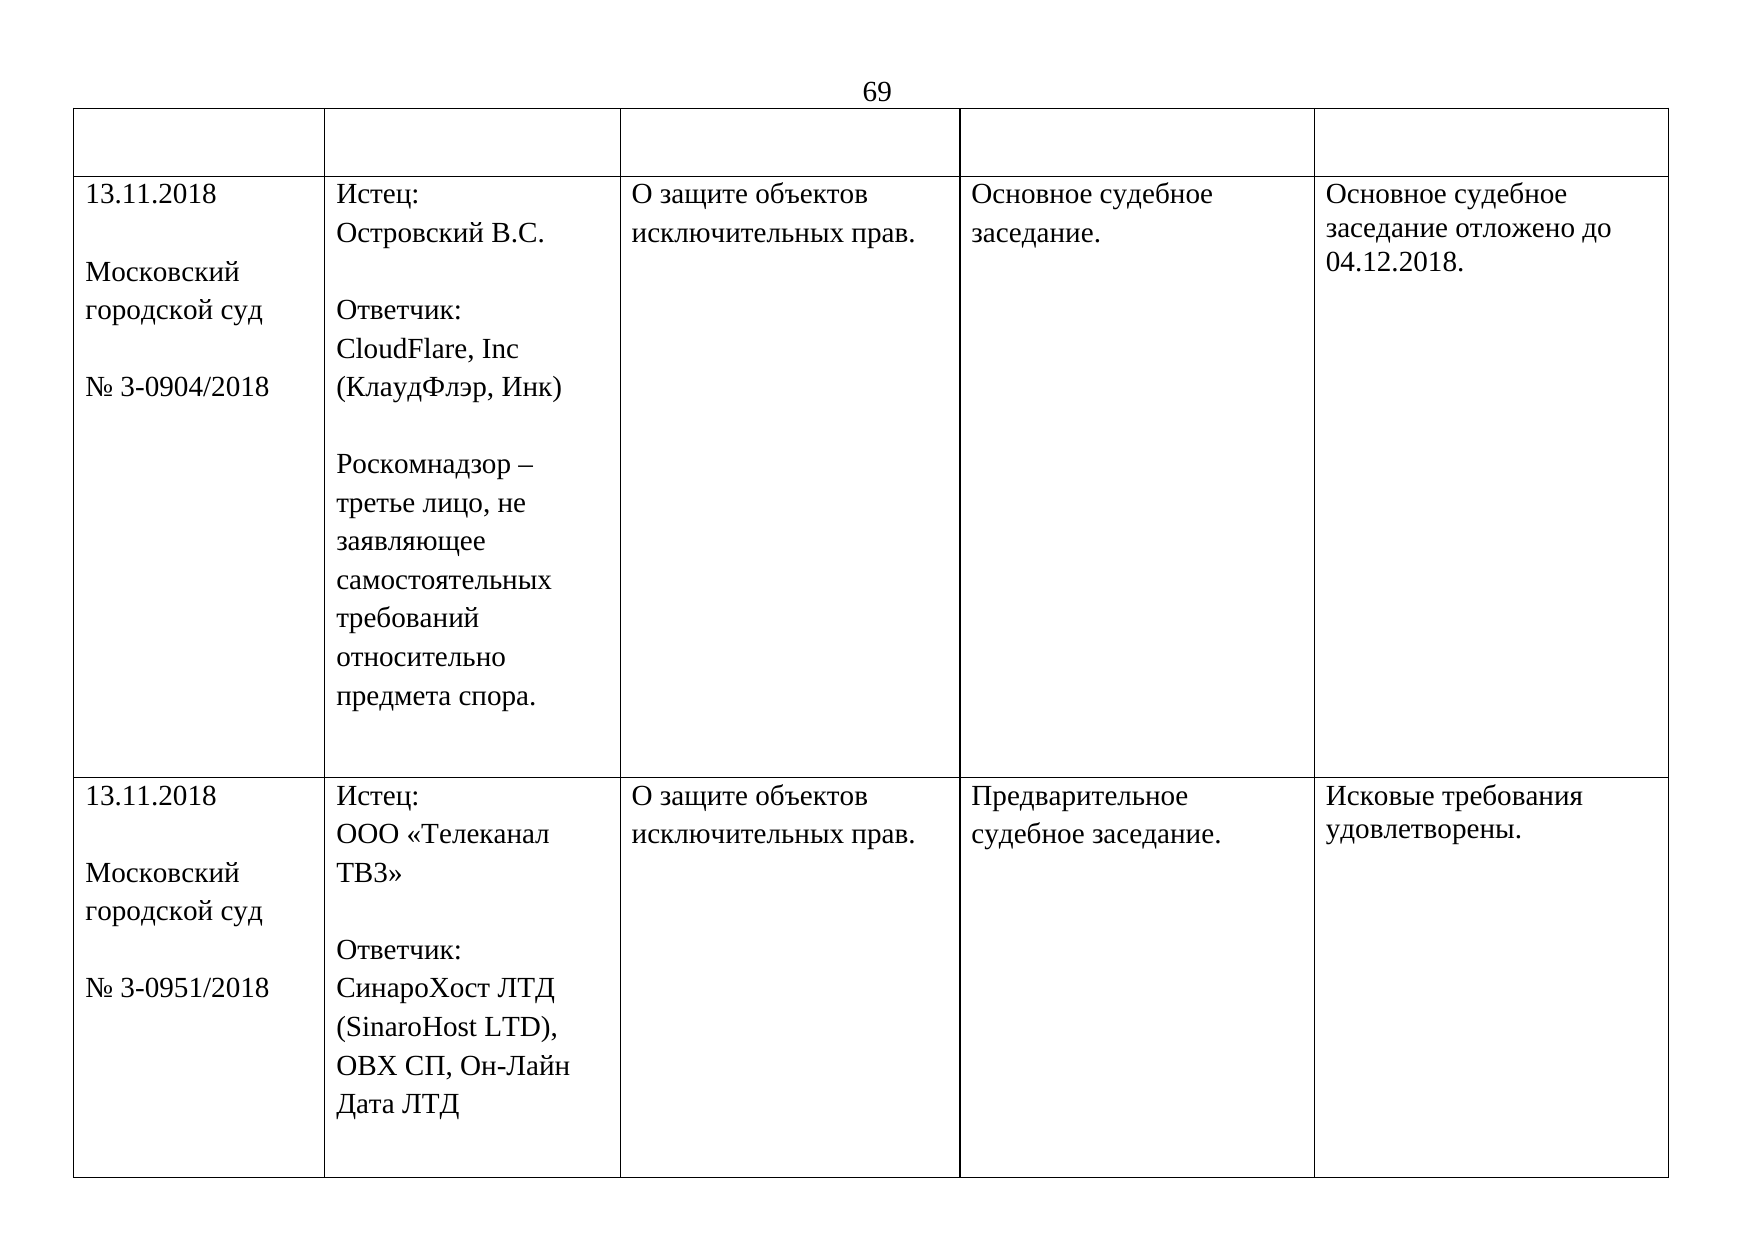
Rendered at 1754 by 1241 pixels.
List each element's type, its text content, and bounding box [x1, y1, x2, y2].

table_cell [1315, 109, 1668, 176]
table_cell О защите объектов исключительных прав. [621, 177, 959, 777]
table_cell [961, 109, 1314, 176]
table_cell 13.11.2018 Московский городской суд № 3-0904/2018 [74, 177, 324, 777]
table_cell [961, 778, 1314, 1177]
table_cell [325, 109, 620, 176]
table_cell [325, 778, 620, 1177]
table_cell Истец: Островский В.С. Ответчик: CloudFlare, Inc (КлаудФлэр, Инк) Роскомнадзор – третье лицо, не заявляющее самостоятельных требований относительно предмета спора. [325, 177, 620, 777]
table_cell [74, 109, 324, 176]
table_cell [1315, 778, 1668, 1177]
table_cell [74, 778, 324, 1177]
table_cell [621, 778, 959, 1177]
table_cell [621, 109, 959, 176]
table_cell Основное судебное заседание отложено до 04.12.2018. [1315, 177, 1668, 777]
table_cell Основное судебное заседание. [961, 177, 1314, 777]
